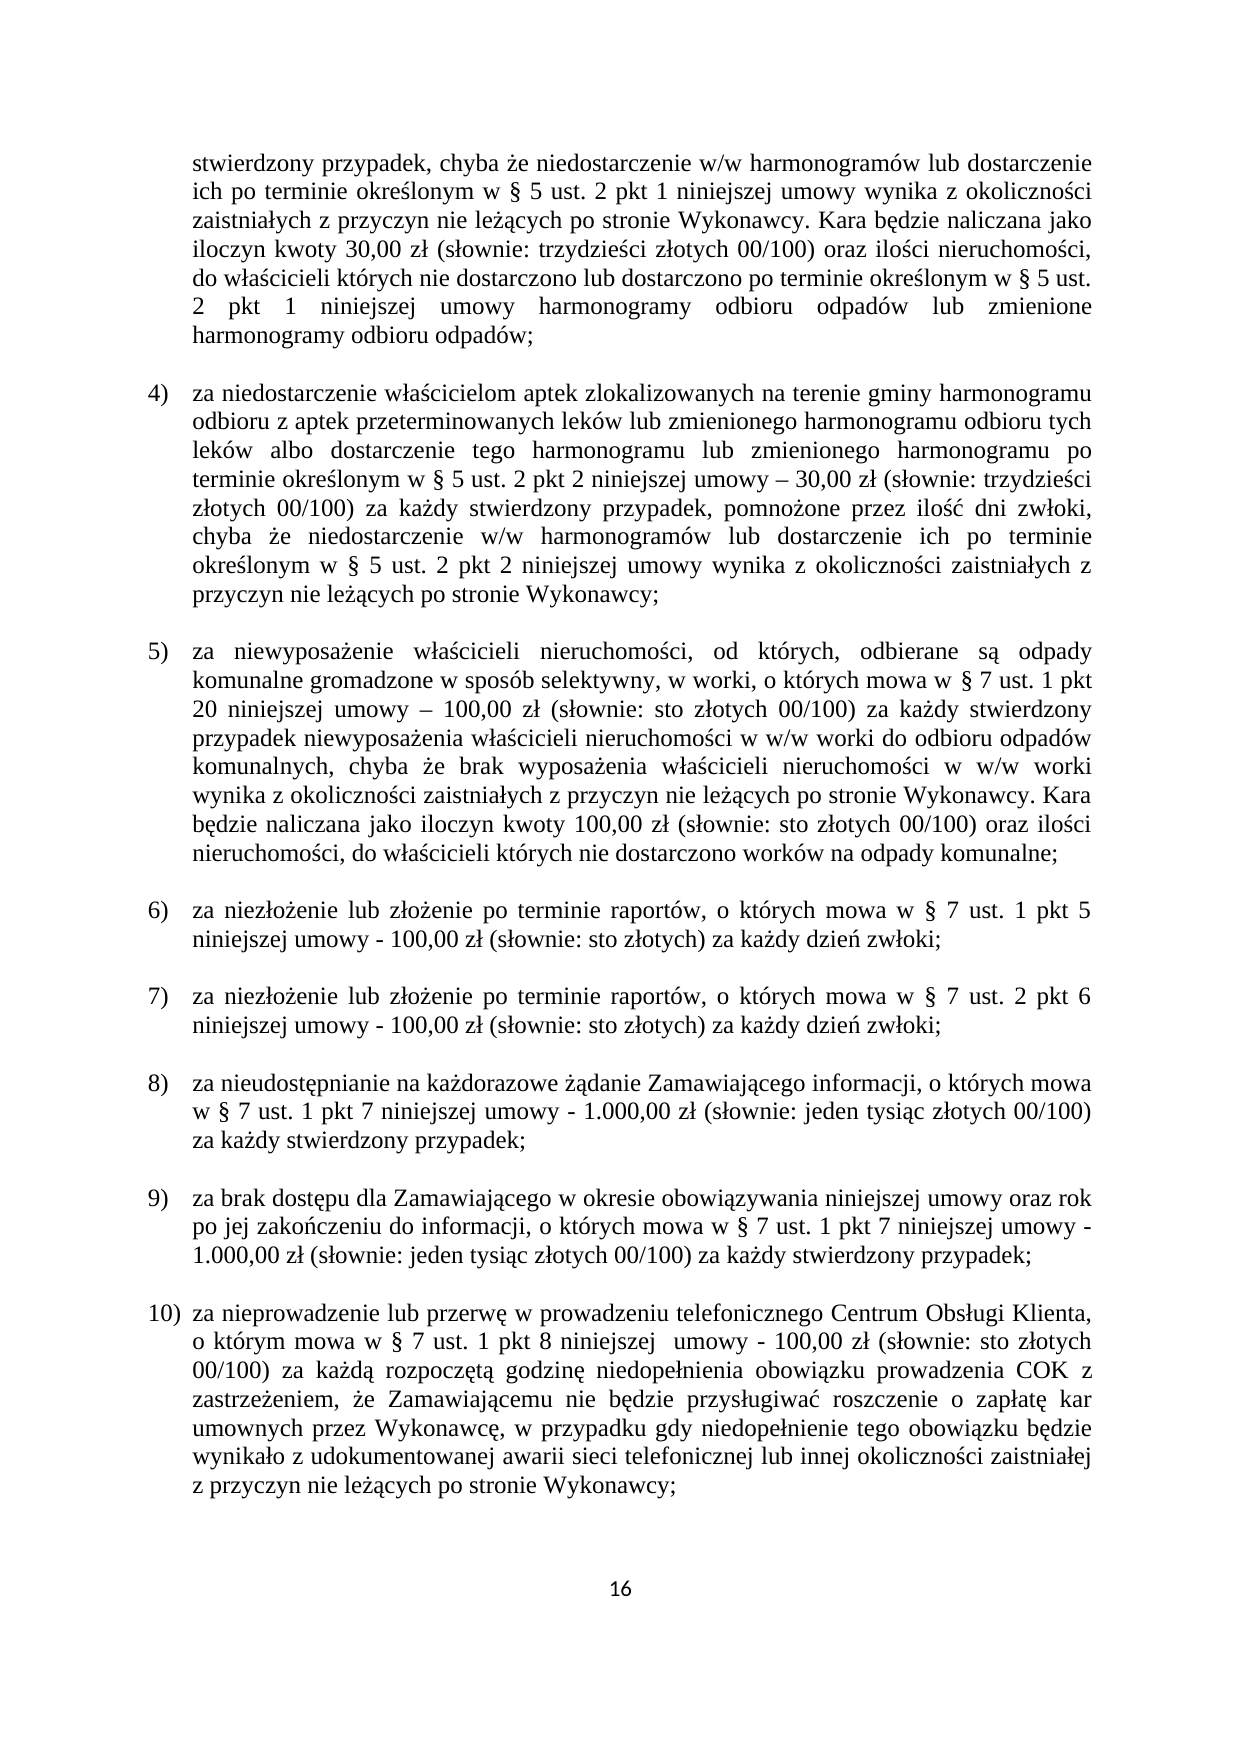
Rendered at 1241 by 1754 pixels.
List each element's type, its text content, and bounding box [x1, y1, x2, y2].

list 9) za brak dostępu dla Zamawiającego w okresie obowiązywania niniejszej umowy oraz rok po jej zakończeniu do informacji, o których mowa w § 7 ust. 1 pkt 7 niniejszej umowy - 1.000,00 zł (słownie: jeden tysiąc złotych 00/100) za każdy stwierdzony przypadek; [148, 1183, 1093, 1269]
list 8) za nieudostępnianie na każdorazowe żądanie Zamawiającego informacji, o których mowa w § 7 ust. 1 pkt 7 niniejszej umowy - 1.000,00 zł (słownie: jeden tysiąc złotych 00/100) za każdy stwierdzony przypadek; [148, 1068, 1093, 1154]
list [148, 148, 1093, 349]
list 7) za niezłożenie lub złożenie po terminie raportów, o których mowa w § 7 ust. 2 pkt 6 niniejszej umowy - 100,00 zł (słownie: sto złotych) za każdy dzień zwłoki; [148, 981, 1093, 1039]
list 10) za nieprowadzenie lub przerwę w prowadzeniu telefonicznego Centrum Obsługi Klienta, o którym mowa w § 7 ust. 1 pkt 8 niniejszej umowy - 100,00 zł (słownie: sto złotych 00/100) za każdą rozpoczętą godzinę niedopełnienia obowiązku prowadzenia COK z zastrzeżeniem, że Zamawiającemu nie będzie przysługiwać roszczenie o zapłatę kar umownych przez Wykonawcę, w przypadku gdy niedopełnienie tego obowiązku będzie wynikało z udokumentowanej awarii sieci telefonicznej lub innej okoliczności zaistniałej z przyczyn nie leżących po stronie Wykonawcy; [148, 1298, 1093, 1499]
list 4) za niedostarczenie właścicielom aptek zlokalizowanych na terenie gminy harmonogramu odbioru z aptek przeterminowanych leków lub zmienionego harmonogramu odbioru tych leków albo dostarczenie tego harmonogramu lub zmienionego harmonogramu po terminie określonym w § 5 ust. 2 pkt 2 niniejszej umowy – 30,00 zł (słownie: trzydzieści złotych 00/100) za każdy stwierdzony przypadek, pomnożone przez ilość dni zwłoki, chyba że niedostarczenie w/w harmonogramów lub dostarczenie ich po terminie określonym w § 5 ust. 2 pkt 2 niniejszej umowy wynika z okoliczności zaistniałych z przyczyn nie leżących po stronie Wykonawcy; [148, 378, 1093, 608]
list 6) za niezłożenie lub złożenie po terminie raportów, o których mowa w § 7 ust. 1 pkt 5 niniejszej umowy - 100,00 zł (słownie: sto złotych) za każdy dzień zwłoki; [148, 895, 1093, 953]
list 5) za niewyposażenie właścicieli nieruchomości, od których, odbierane są odpady komunalne gromadzone w sposób selektywny, w worki, o których mowa w § 7 ust. 1 pkt 20 niniejszej umowy – 100,00 zł (słownie: sto złotych 00/100) za każdy stwierdzony przypadek niewyposażenia właścicieli nieruchomości w w/w worki do odbioru odpadów komunalnych, chyba że brak wyposażenia właścicieli nieruchomości w w/w worki wynika z okoliczności zaistniałych z przyczyn nie leżących po stronie Wykonawcy. Kara będzie naliczana jako iloczyn kwoty 100,00 zł (słownie: sto złotych 00/100) oraz ilości nieruchomości, do właścicieli których nie dostarczono worków na odpady komunalne; [148, 636, 1093, 866]
